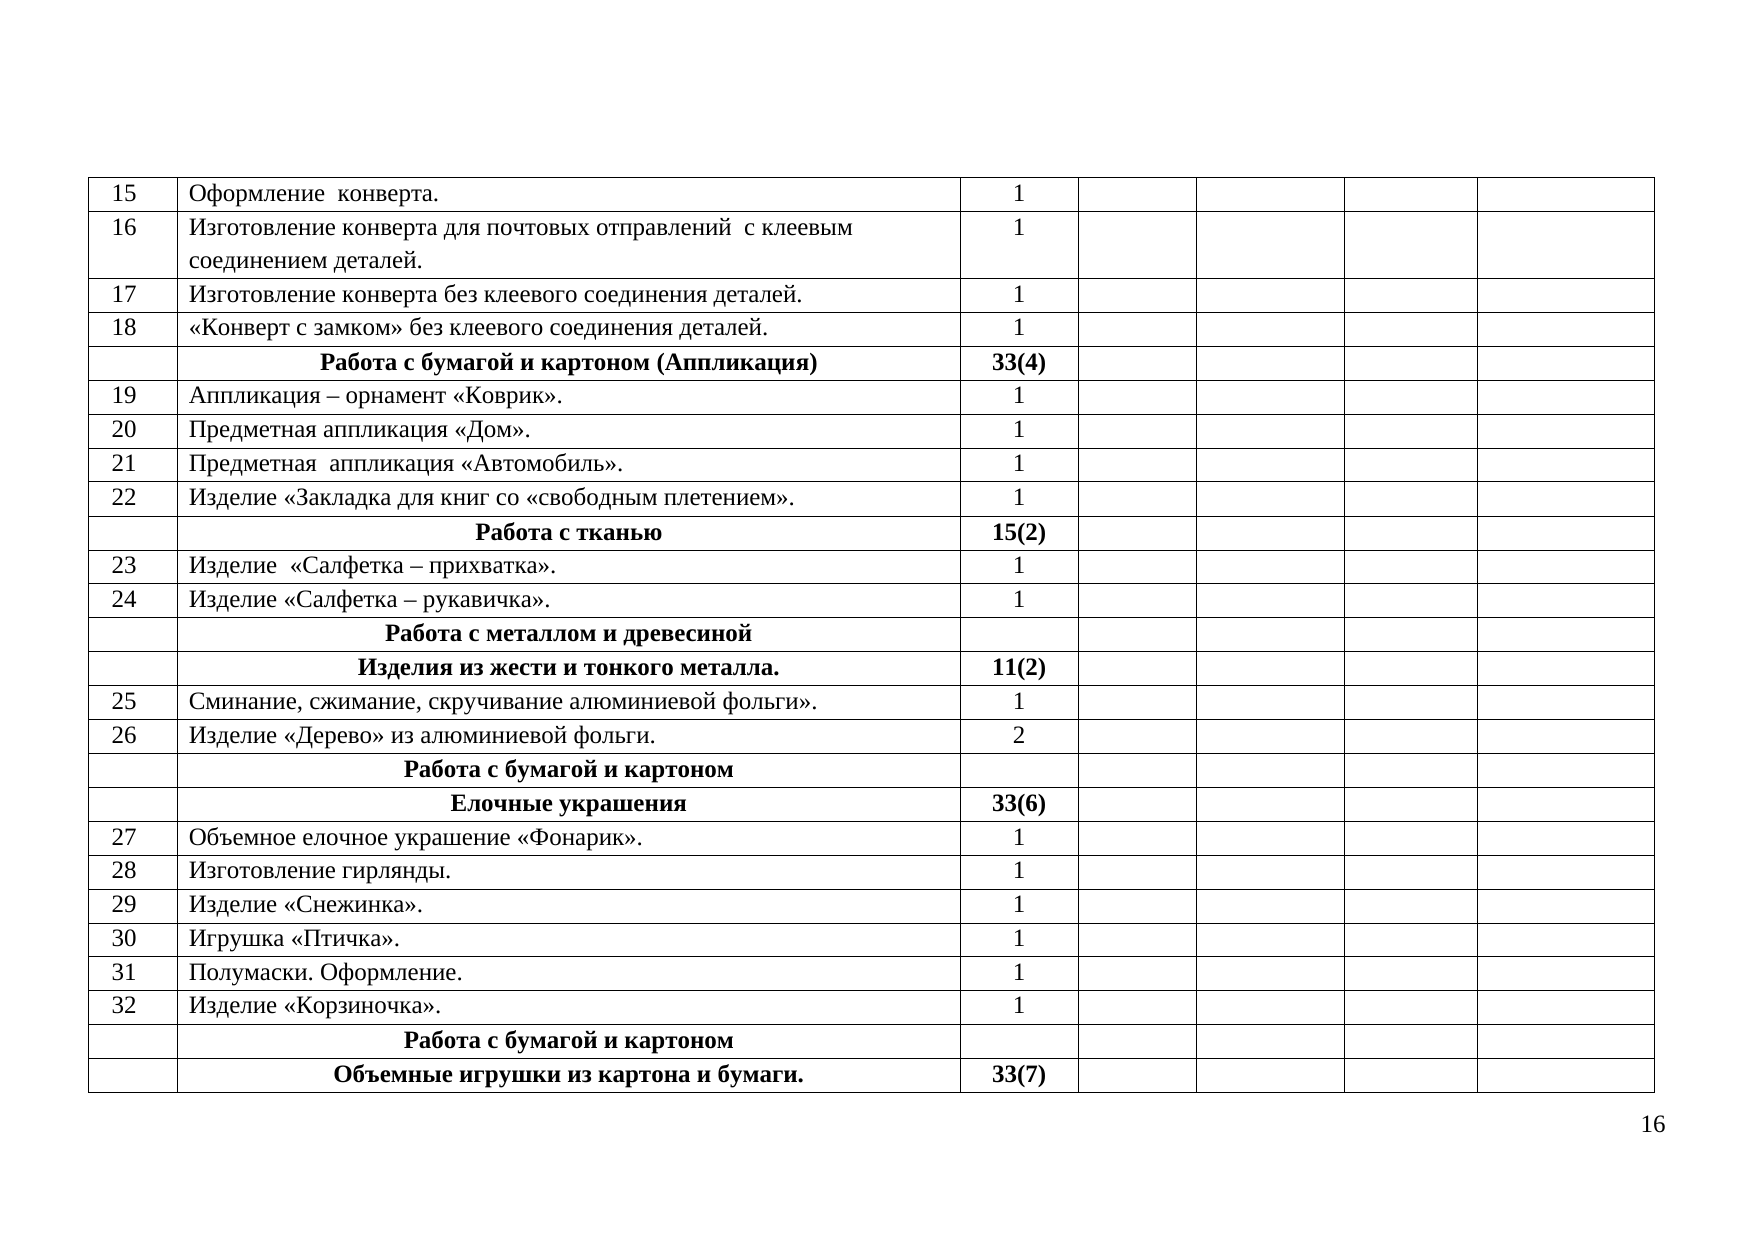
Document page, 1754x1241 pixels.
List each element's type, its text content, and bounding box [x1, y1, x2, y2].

table_cell [1197, 652, 1344, 685]
table_cell [1478, 584, 1654, 617]
table_cell Елочные украшения [178, 788, 960, 821]
table_cell 26 [89, 720, 177, 753]
table_cell [1478, 652, 1654, 685]
table_cell [1478, 686, 1654, 719]
table_cell 11(2) [961, 652, 1078, 685]
table_cell [1079, 890, 1196, 922]
table_cell [1197, 822, 1344, 855]
table_cell [1079, 517, 1196, 549]
table_cell [1478, 449, 1654, 481]
table_cell 29 [89, 890, 177, 922]
table_cell «Конверт с замком» без клеевого соединения деталей. [178, 313, 960, 346]
table_cell Работа с бумагой и картоном [178, 754, 960, 787]
table_cell [1079, 347, 1196, 379]
table_cell [89, 1059, 177, 1092]
table_cell [1478, 890, 1654, 922]
table_cell [1345, 584, 1477, 617]
table_cell [1345, 279, 1477, 312]
table_cell Изделия из жести и тонкого металла. [178, 652, 960, 685]
table_cell [1197, 279, 1344, 312]
table_cell [1345, 957, 1477, 990]
table_cell [1345, 178, 1477, 211]
table_cell [1345, 517, 1477, 549]
table_cell [1197, 924, 1344, 956]
table_cell Предметная аппликация «Автомобиль». [178, 449, 960, 481]
table_cell [1079, 957, 1196, 990]
table_cell [1478, 381, 1654, 414]
table_cell [1345, 618, 1477, 651]
table_cell 1 [961, 449, 1078, 481]
table_cell 18 [89, 313, 177, 346]
table_cell 16 [89, 212, 177, 278]
table_cell Изготовление конверта без клеевого соединения деталей. [178, 279, 960, 312]
table_cell [1197, 212, 1344, 278]
table_cell [1079, 381, 1196, 414]
table_cell [1478, 313, 1654, 346]
table_cell [1079, 822, 1196, 855]
table_cell [1079, 482, 1196, 516]
table_cell [89, 1025, 177, 1058]
table_cell [1345, 788, 1477, 821]
table_cell [1079, 415, 1196, 447]
table_cell [1197, 313, 1344, 346]
table_cell 24 [89, 584, 177, 617]
table_cell [1478, 551, 1654, 583]
table_cell 1 [961, 584, 1078, 617]
table_cell [1345, 754, 1477, 787]
table_cell [1345, 482, 1477, 516]
table_cell [1079, 212, 1196, 278]
table_cell 21 [89, 449, 177, 481]
table_cell 1 [961, 551, 1078, 583]
table_cell 27 [89, 822, 177, 855]
table_cell [1079, 449, 1196, 481]
table_cell [1079, 788, 1196, 821]
table_cell [1478, 347, 1654, 379]
table_cell 15(2) [961, 517, 1078, 549]
table_cell [1079, 584, 1196, 617]
table_cell [1478, 618, 1654, 651]
table_cell [1478, 788, 1654, 821]
table_cell 33(4) [961, 347, 1078, 379]
table_cell [1478, 991, 1654, 1024]
table_cell [961, 1025, 1078, 1058]
table_cell [1079, 1025, 1196, 1058]
table_cell [1197, 788, 1344, 821]
table_cell [89, 618, 177, 651]
table_cell [1197, 720, 1344, 753]
table_cell [961, 754, 1078, 787]
table_cell 1 [961, 991, 1078, 1024]
table_cell [1345, 347, 1477, 379]
table_cell [1197, 551, 1344, 583]
table_cell 32 [89, 991, 177, 1024]
table_cell [89, 652, 177, 685]
table_cell 1 [961, 482, 1078, 516]
table_cell 1 [961, 924, 1078, 956]
table_cell [1478, 924, 1654, 956]
table_cell [1197, 1025, 1344, 1058]
table_cell [1478, 415, 1654, 447]
table_cell Игрушка «Птичка». [178, 924, 960, 956]
table_cell [1478, 720, 1654, 753]
table_cell Работа с тканью [178, 517, 960, 549]
table_cell [1345, 822, 1477, 855]
table_cell [89, 754, 177, 787]
table_cell [1478, 1025, 1654, 1058]
table_cell [961, 618, 1078, 651]
table_cell Изготовление гирлянды. [178, 856, 960, 889]
table_cell Изделие «Корзиночка». [178, 991, 960, 1024]
table_cell Изделие «Дерево» из алюминиевой фольги. [178, 720, 960, 753]
table_cell [1197, 584, 1344, 617]
table_cell [1079, 279, 1196, 312]
table_cell 33(7) [961, 1059, 1078, 1092]
table_cell [1345, 1059, 1477, 1092]
table_cell [1079, 551, 1196, 583]
table_cell [1197, 1059, 1344, 1092]
table_cell 1 [961, 890, 1078, 922]
table_cell [1079, 618, 1196, 651]
table_cell [1197, 415, 1344, 447]
table_cell [1345, 890, 1477, 922]
table_cell [1079, 720, 1196, 753]
table_cell [1345, 686, 1477, 719]
table_cell [1345, 1025, 1477, 1058]
table_cell 1 [961, 381, 1078, 414]
table_cell 1 [961, 856, 1078, 889]
table_cell [1478, 279, 1654, 312]
table_cell 1 [961, 415, 1078, 447]
table_cell Изделие «Закладка для книг со «свободным плетением». [178, 482, 960, 516]
table_cell [1478, 1059, 1654, 1092]
table_cell Предметная аппликация «Дом». [178, 415, 960, 447]
table_cell [1345, 212, 1477, 278]
table_cell 1 [961, 313, 1078, 346]
table_cell [1478, 482, 1654, 516]
table_cell Аппликация – орнамент «Коврик». [178, 381, 960, 414]
table_cell [1079, 652, 1196, 685]
table_cell [1079, 178, 1196, 211]
table_cell [1345, 449, 1477, 481]
table_cell [1197, 381, 1344, 414]
table_cell Изделие «Салфетка – прихватка». [178, 551, 960, 583]
table_cell Сминание, сжимание, скручивание алюминиевой фольги». [178, 686, 960, 719]
table_cell [1197, 890, 1344, 922]
table_cell [1079, 754, 1196, 787]
table_cell [89, 347, 177, 379]
table_cell [1478, 754, 1654, 787]
table_cell 33(6) [961, 788, 1078, 821]
table_cell 2 [961, 720, 1078, 753]
table_cell 1 [961, 178, 1078, 211]
table_cell 1 [961, 279, 1078, 312]
table_cell 1 [961, 822, 1078, 855]
table_cell 23 [89, 551, 177, 583]
table_cell Объемные игрушки из картона и бумаги. [178, 1059, 960, 1092]
table_cell [1345, 720, 1477, 753]
table_cell Работа с бумагой и картоном [178, 1025, 960, 1058]
table_cell Оформление конверта. [178, 178, 960, 211]
table_cell [1345, 415, 1477, 447]
table_cell 17 [89, 279, 177, 312]
table_cell 22 [89, 482, 177, 516]
table_cell 20 [89, 415, 177, 447]
table_cell [1478, 856, 1654, 889]
table_cell 1 [961, 686, 1078, 719]
table_cell [1197, 449, 1344, 481]
table_cell Работа с металлом и древесиной [178, 618, 960, 651]
table_cell [1197, 482, 1344, 516]
table_cell 31 [89, 957, 177, 990]
table_cell Полумаски. Оформление. [178, 957, 960, 990]
table_cell 15 [89, 178, 177, 211]
table_cell 19 [89, 381, 177, 414]
table_cell [1478, 957, 1654, 990]
table_cell [1197, 991, 1344, 1024]
table_cell 30 [89, 924, 177, 956]
table_cell [1079, 313, 1196, 346]
table_cell [1345, 924, 1477, 956]
table_cell Объемное елочное украшение «Фонарик». [178, 822, 960, 855]
table_cell [1197, 517, 1344, 549]
table_cell [1478, 178, 1654, 211]
table_cell [1345, 856, 1477, 889]
table_cell [89, 788, 177, 821]
table_cell [1197, 754, 1344, 787]
table_cell [1197, 856, 1344, 889]
table_cell [1197, 957, 1344, 990]
table_cell [1079, 924, 1196, 956]
table_cell [1079, 856, 1196, 889]
table_cell [1197, 347, 1344, 379]
table_cell Изделие «Салфетка – рукавичка». [178, 584, 960, 617]
table_cell [1345, 652, 1477, 685]
table_cell [1079, 1059, 1196, 1092]
table_cell [1345, 991, 1477, 1024]
table_cell [1197, 178, 1344, 211]
table_cell Работа с бумагой и картоном (Аппликация) [178, 347, 960, 379]
table_cell [1345, 551, 1477, 583]
table_cell 1 [961, 957, 1078, 990]
table_cell [1345, 313, 1477, 346]
table_cell [1197, 686, 1344, 719]
table_cell [1478, 517, 1654, 549]
table_cell [1478, 212, 1654, 278]
table_cell [89, 517, 177, 549]
table_cell 28 [89, 856, 177, 889]
table_cell Изготовление конверта для почтовых отправлений с клеевым соединением деталей. [178, 212, 960, 278]
table_cell [1345, 381, 1477, 414]
table_cell Изделие «Снежинка». [178, 890, 960, 922]
table_cell [1197, 618, 1344, 651]
table_cell [1478, 822, 1654, 855]
table_cell 25 [89, 686, 177, 719]
table_cell [1079, 991, 1196, 1024]
table_cell 1 [961, 212, 1078, 278]
table_cell [1079, 686, 1196, 719]
